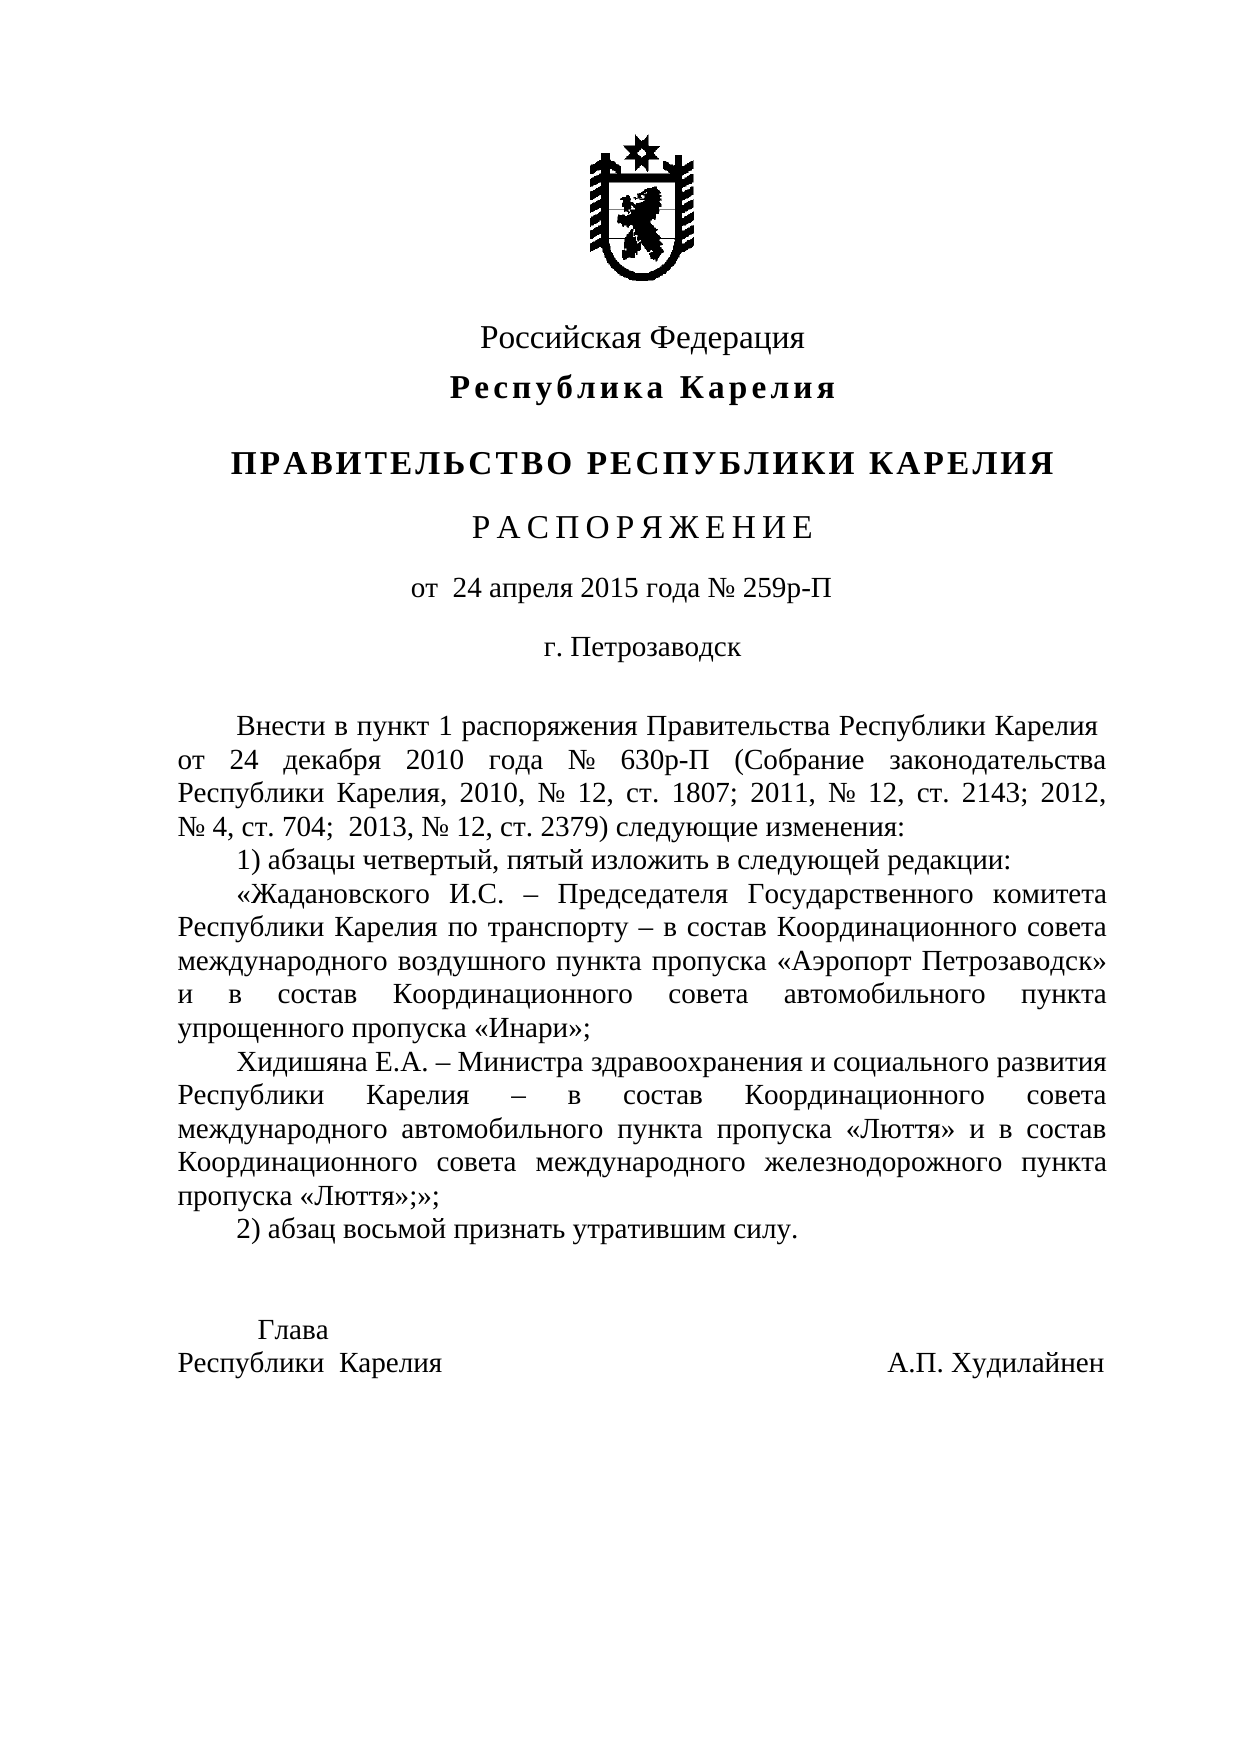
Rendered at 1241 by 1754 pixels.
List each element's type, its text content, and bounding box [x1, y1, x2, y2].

text Республики Карелия А.П. Худилайнен [177, 1346, 1107, 1379]
subtitle РАСПОРЯЖЕНИЕ [177, 507, 1107, 545]
text г. Петрозаводск [177, 629, 1107, 662]
text 1) абзацы четвертый, пятый изложить в следующей редакции: [177, 842, 1107, 876]
text от 24 апреля 2015 года № 259р-П [177, 570, 1107, 604]
text Хидишяна Е.А. – Министра здравоохранения и социального развития Республики Карелия – в состав Координационного совета международного автомобильного пункта пропуска «Люття» и в состав Координационного совета международного железнодорожного пункта пропуска «Люття»;»; [177, 1044, 1107, 1211]
text Глава [177, 1312, 1107, 1346]
text «Жадановского И.С. – Председателя Государственного комитета Республики Карелия по транспорту – в состав Координационного совета международного воздушного пункта пропуска «Аэропорт Петрозаводск» и в состав Координационного совета автомобильного пункта упрощенного пропуска «Инари»; [177, 876, 1107, 1044]
subtitle Республика Карелия [177, 368, 1107, 406]
subtitle ПРАВИТЕЛЬСТВО РЕСПУБЛИКИ КАРЕЛИЯ [177, 443, 1107, 482]
picture [571, 121, 713, 305]
text Внести в пункт 1 распоряжения Правительства Республики Карелия от 24 декабря 2010 года № 630р-П (Собрание законодательства Республики Карелия, 2010, № 12, ст. 1807; 2011, № 12, ст. 2143; 2012, № 4, ст. 704; 2013, № 12, ст. 2379) следующие изменения: [177, 708, 1107, 842]
text 2) абзац восьмой признать утратившим силу. [177, 1211, 1107, 1245]
subtitle Российская Федерация [177, 317, 1107, 355]
